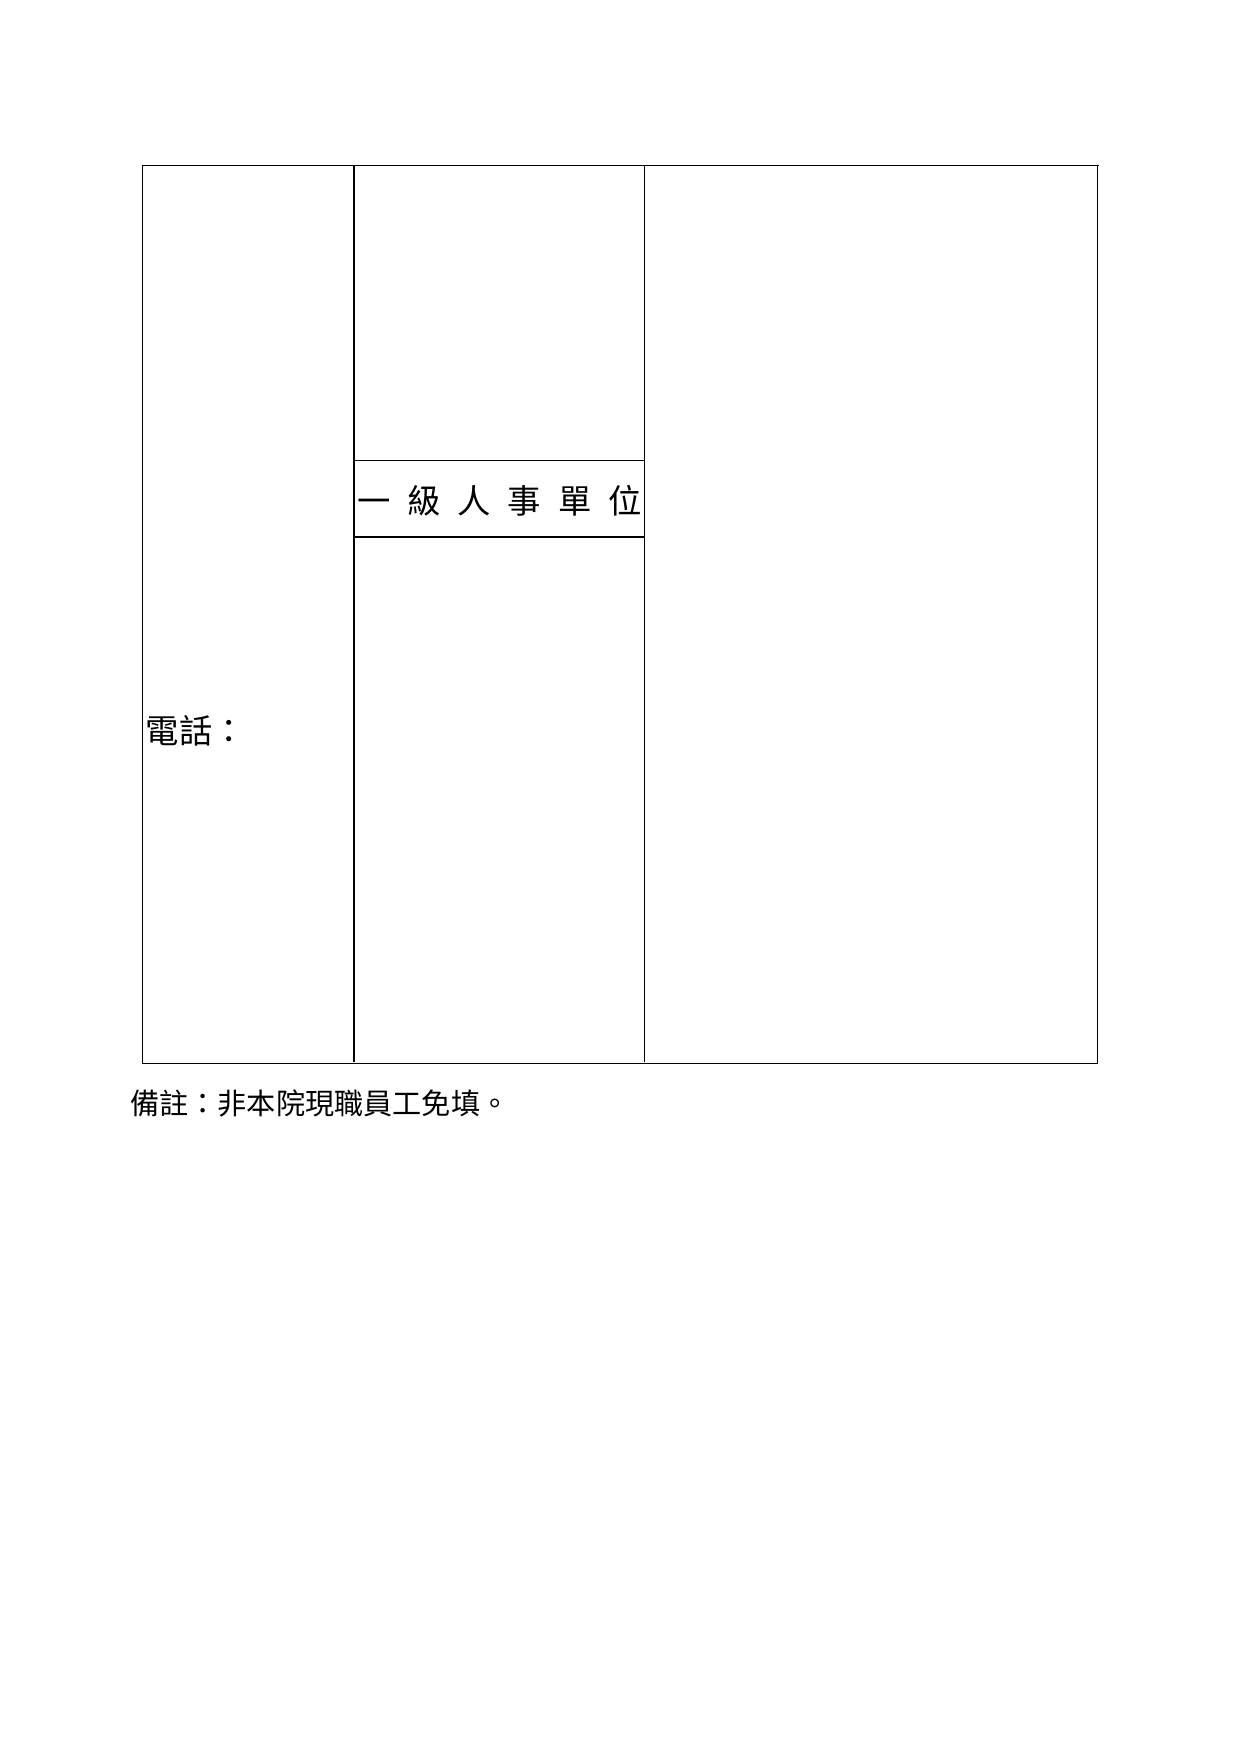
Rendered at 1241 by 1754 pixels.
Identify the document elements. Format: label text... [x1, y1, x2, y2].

text 備註：非本院現職員工免填。 [130, 1064, 1110, 1139]
table_cell 一級人事單位 [355, 461, 644, 536]
table_cell 電話： [143, 166, 353, 1062]
table_cell [355, 538, 644, 1062]
table_cell [355, 166, 644, 460]
table_cell [645, 166, 1097, 1062]
